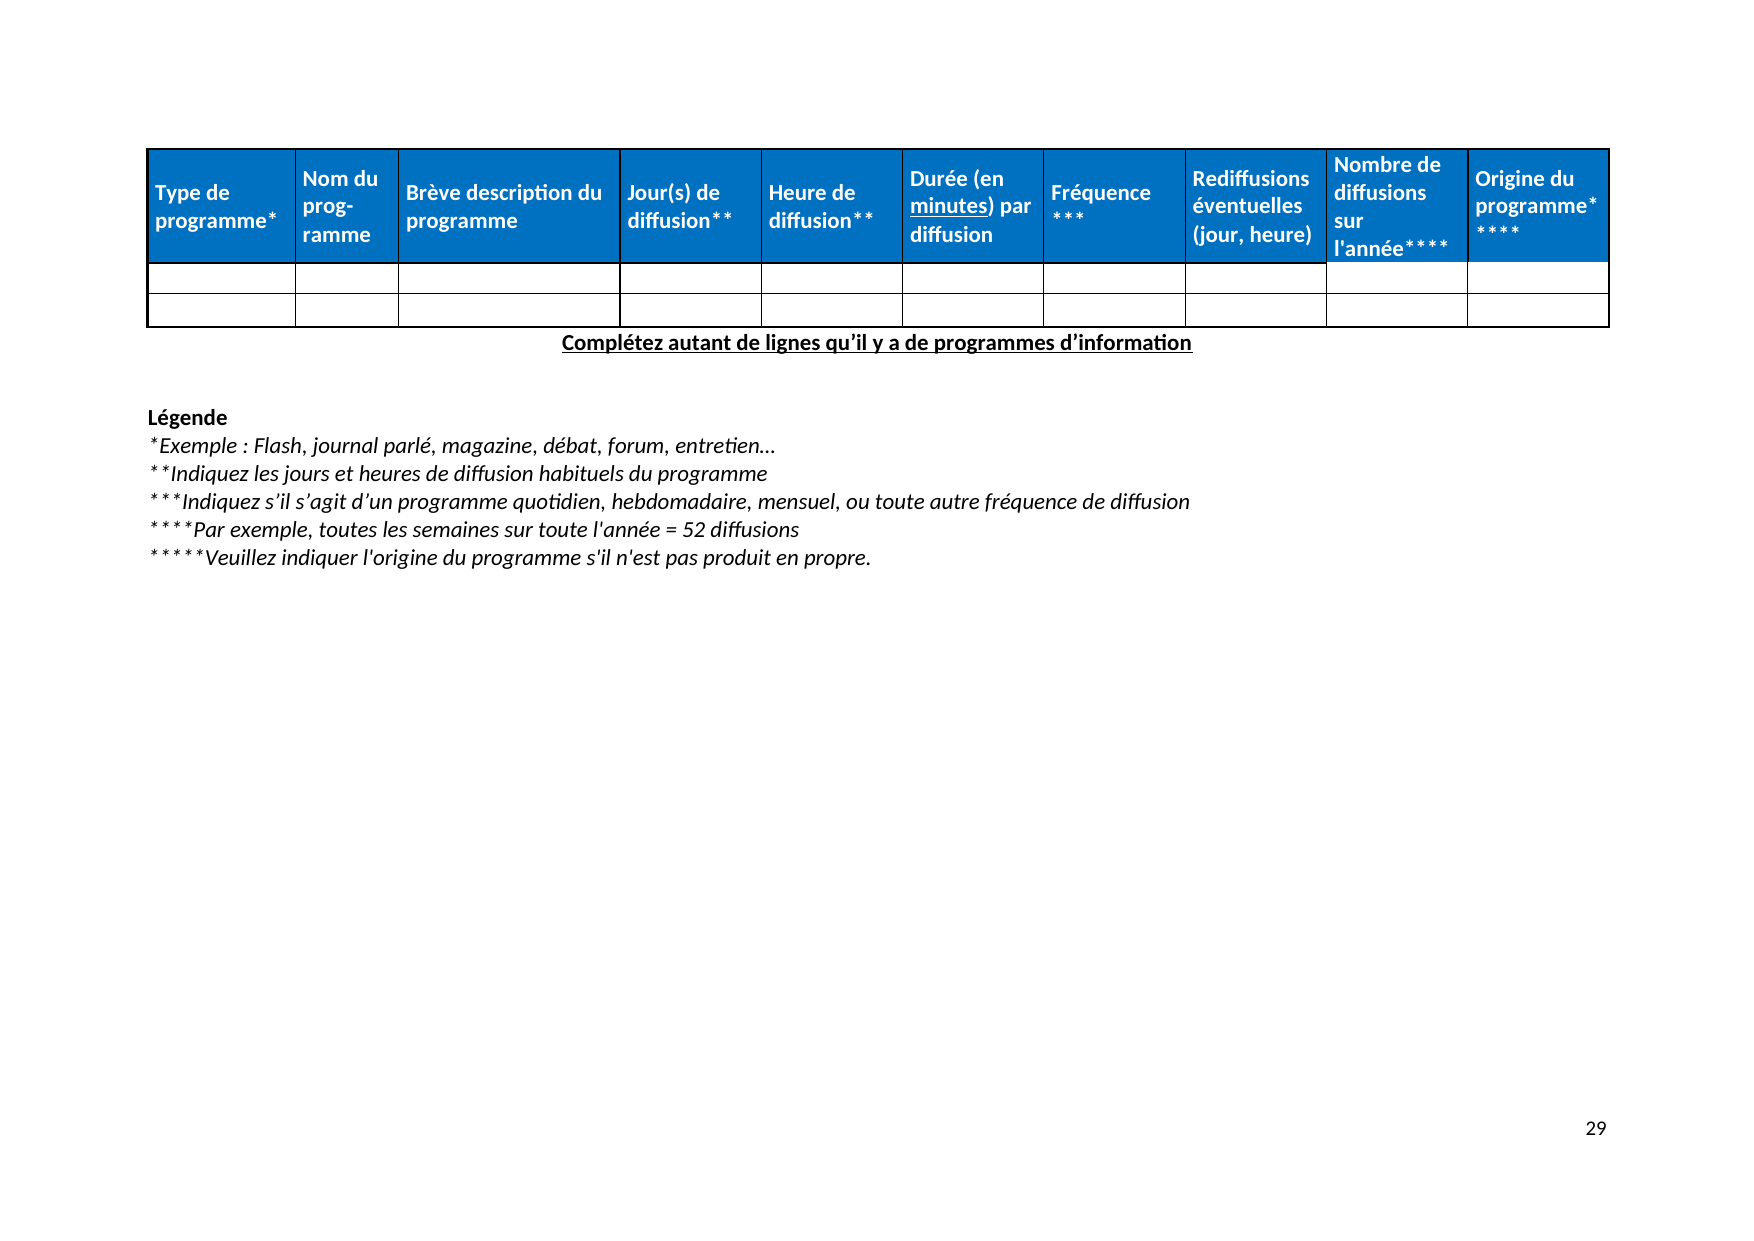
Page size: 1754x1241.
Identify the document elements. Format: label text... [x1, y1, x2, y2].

table_cell [149, 264, 295, 293]
table_cell [762, 294, 902, 326]
table_cell [1327, 294, 1467, 326]
table_header Origine du programme***** [1469, 150, 1608, 262]
table_cell [621, 264, 761, 293]
table_cell [762, 264, 902, 293]
text ****Par exemple, toutes les semaines sur toute l'année = 52 diffusions [148, 515, 1606, 543]
table_cell [903, 264, 1043, 293]
table_cell [1044, 294, 1185, 326]
text Complétez autant de lignes qu’il y a de programmes d’information [148, 328, 1606, 356]
table_cell [1186, 264, 1326, 293]
table_cell [1468, 294, 1608, 326]
table_header Jour(s) de diffusion** [621, 150, 761, 262]
text **Indiquez les jours et heures de diffusion habituels du programme [148, 459, 1606, 487]
text ***Indiquez s’il s’agit d’un programme quotidien, hebdomadaire, mensuel, ou toute autre fréquence de diffusion [148, 487, 1606, 515]
table_header Nombre de diffusions sur l'année**** [1327, 150, 1467, 262]
table_header Type de programme* [149, 150, 295, 262]
text *Exemple : Flash, journal parlé, magazine, débat, forum, entretien… [148, 431, 1606, 459]
text *****Veuillez indiquer l'origine du programme s'il n'est pas produit en propre. [148, 543, 1606, 571]
table_cell [1186, 294, 1326, 326]
table_header Fréquence *** [1044, 150, 1185, 262]
table_cell [399, 294, 619, 326]
text Légende [148, 403, 1606, 431]
table_cell [903, 294, 1043, 326]
table_header Durée (en minutes) par diffusion [903, 150, 1043, 262]
table_cell [399, 264, 619, 293]
table_cell [296, 294, 398, 326]
table_cell [1327, 262, 1467, 293]
table_header Brève description du programme [399, 150, 619, 262]
table_cell [621, 294, 761, 326]
table_header Heure de diffusion** [762, 150, 902, 262]
table_header Rediffusions éventuelles (jour, heure) [1186, 150, 1326, 262]
table_cell [1468, 262, 1608, 293]
table_header Nom du prog-ramme [296, 150, 398, 262]
table_cell [149, 294, 295, 326]
table_cell [1044, 264, 1185, 293]
table_cell [296, 264, 398, 293]
